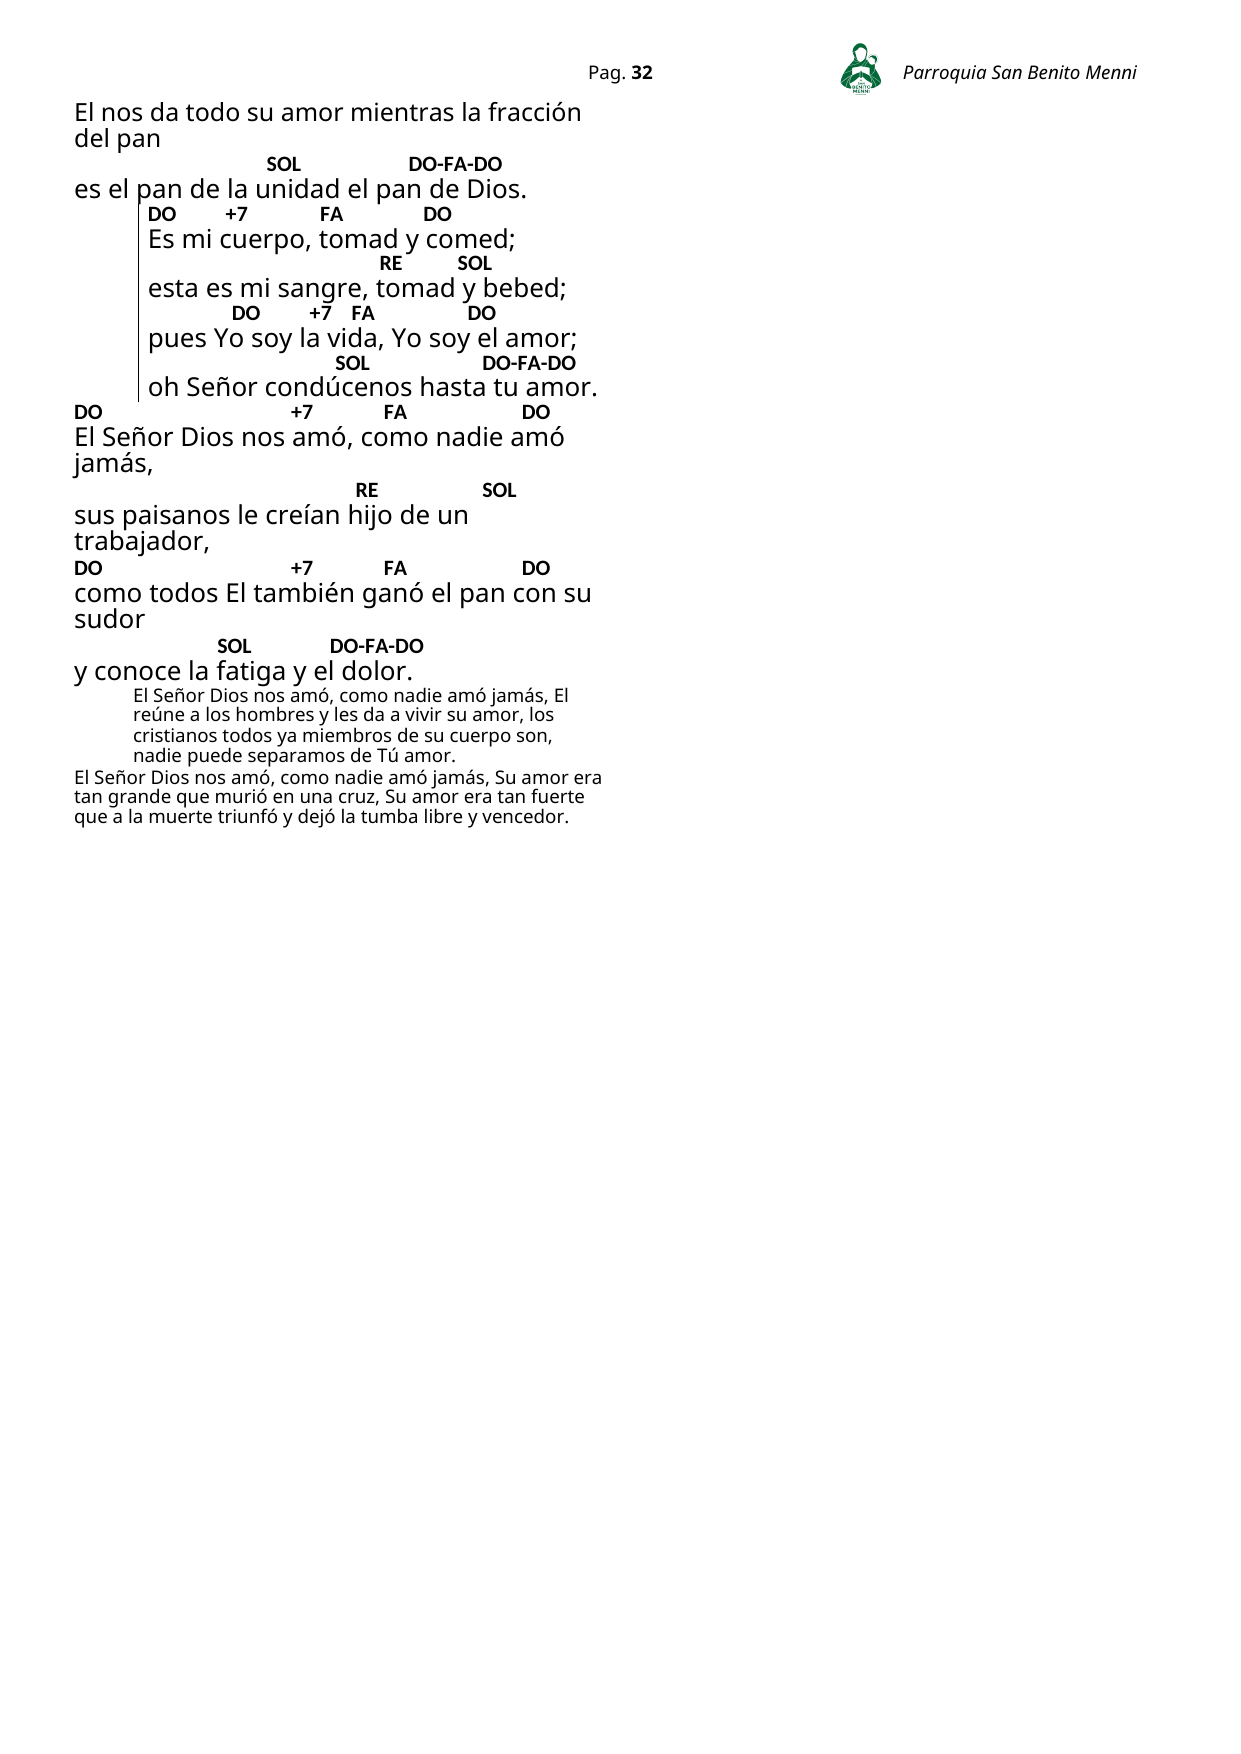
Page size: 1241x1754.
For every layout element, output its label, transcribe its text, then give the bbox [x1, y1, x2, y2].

text como todos El también ganó el pan con su sudor [74, 580, 605, 637]
text DO +7 FA DO [74, 558, 605, 580]
text DO +7 FA DO [139, 303, 605, 324]
text El Señor Dios nos amó, como nadie amó jamás, [74, 424, 605, 481]
text El nos da todo su amor mientras la fracción del pan [74, 100, 605, 154]
text pues Yo soy la vida, Yo soy el amor; [139, 324, 605, 353]
text Es mi cuerpo, tomad y comed; [139, 225, 605, 254]
text SOL DO-FA-DO [139, 353, 605, 374]
text oh Señor condúcenos hasta tu amor. [139, 374, 605, 402]
text El Señor Dios nos amó, como nadie amó jamás, Su amor era tan grande que murió en una cruz, Su amor era tan fuerte que a la muerte triunfó y dejó la tumba libre y vencedor. [74, 768, 605, 829]
text RE SOL [74, 481, 605, 502]
text DO +7 FA DO [74, 402, 605, 424]
text sus paisanos le creían hijo de un trabajador, [74, 502, 605, 558]
picture [829, 38, 893, 100]
text es el pan de la unidad el pan de Dios. [74, 176, 605, 204]
text SOL DO-FA-DO [74, 637, 605, 658]
text RE SOL [139, 254, 605, 275]
text esta es mi sangre, tomad y bebed; [139, 275, 605, 303]
text y conoce la fatiga y el dolor. [74, 658, 605, 686]
text DO +7 FA DO [139, 204, 605, 225]
text El Señor Dios nos amó, como nadie amó jamás, El reúne a los hombres y les da a vivir su amor, los cristianos todos ya miembros de su cuerpo son, nadie puede separamos de Tú amor. [133, 686, 605, 768]
text SOL DO-FA-DO [74, 154, 605, 176]
